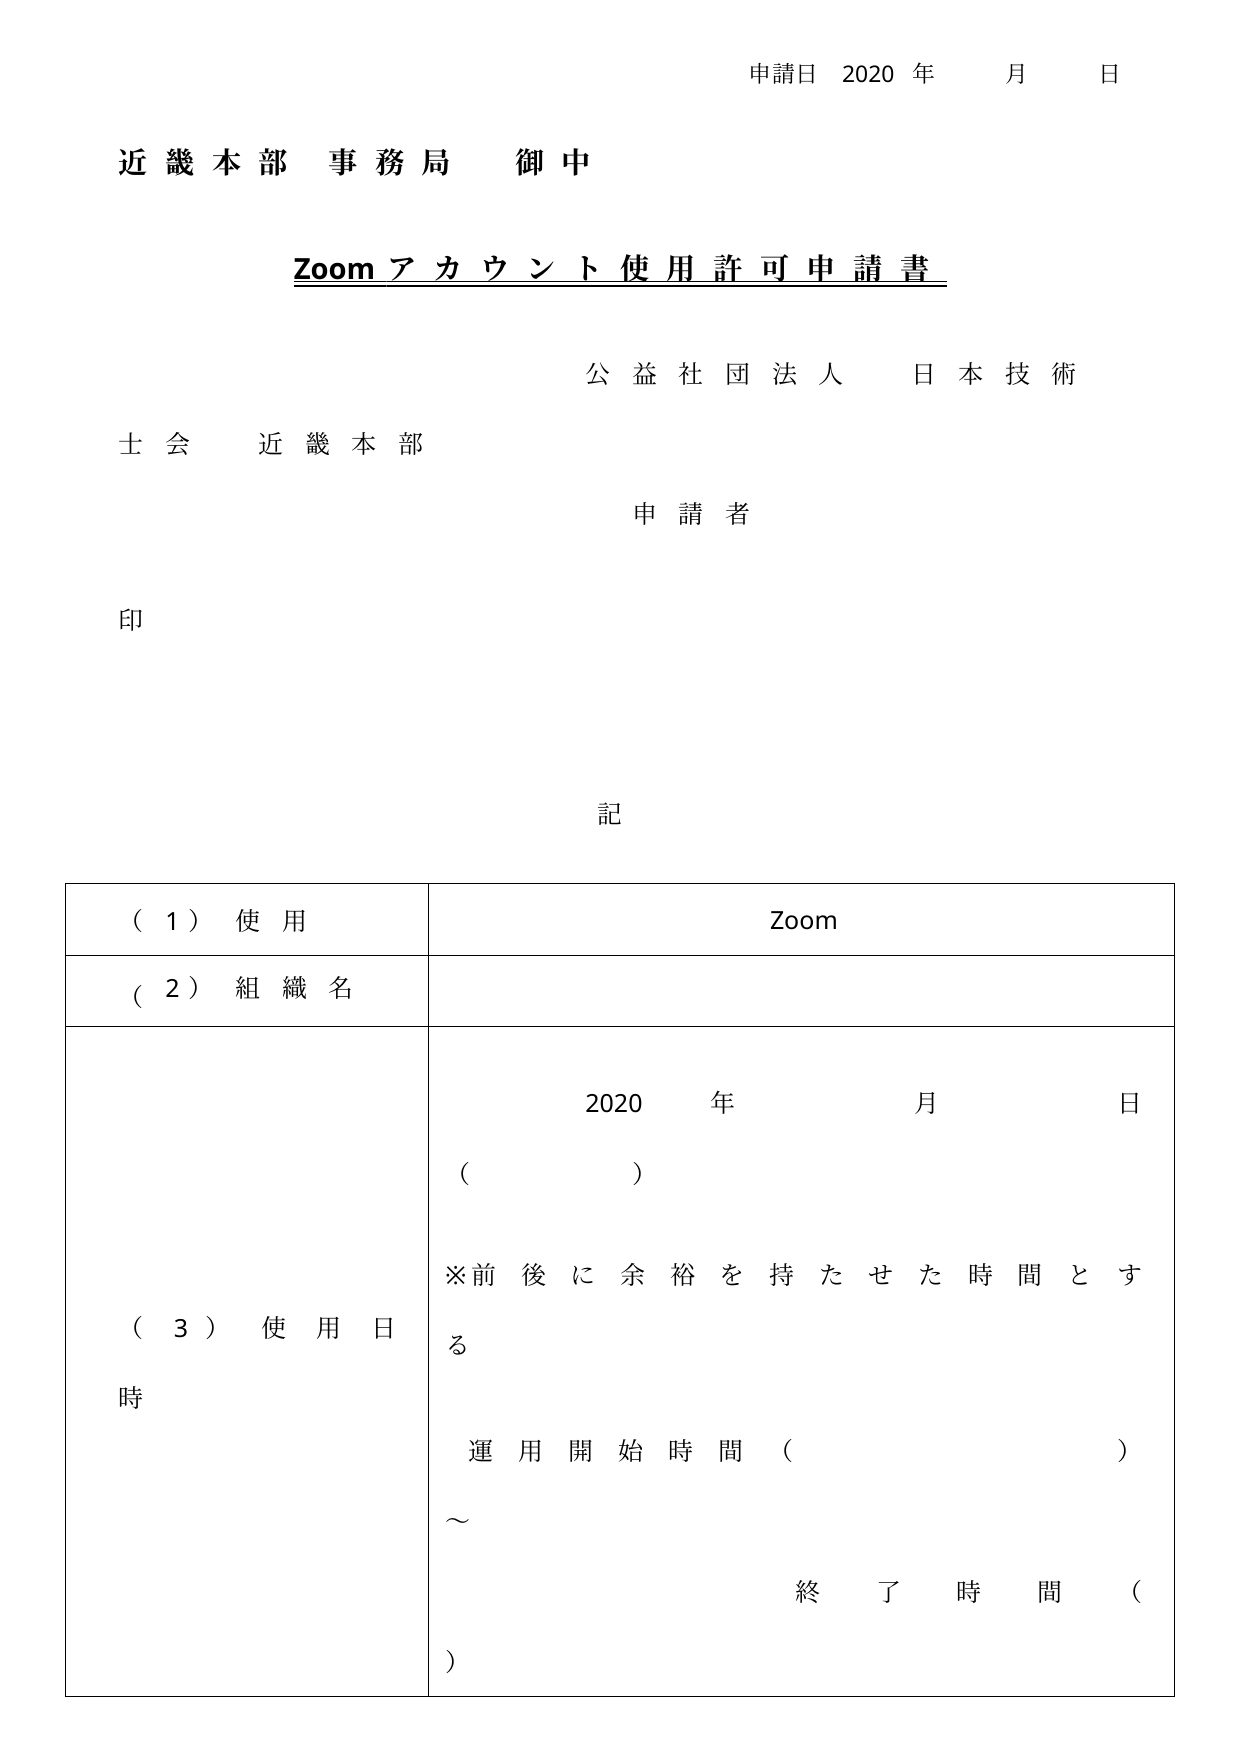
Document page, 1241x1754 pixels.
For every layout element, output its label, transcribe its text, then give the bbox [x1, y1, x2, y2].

table_cell （2）組織名 [66, 956, 428, 1026]
text 公益社団法人 日本技術士会 近畿本部 [118, 337, 1122, 478]
table_cell [429, 956, 1174, 1026]
table_header Zoom [429, 884, 1174, 954]
text 申請日 2020 年 月 日 [118, 55, 1122, 91]
subtitle 記 [118, 777, 1122, 848]
text 近畿本部 事務局 御中 [118, 126, 1122, 196]
text 申請者 印 [118, 478, 1122, 654]
table_header （1）使用 [66, 884, 428, 954]
text Zoomアカウント使用許可申請書 [118, 231, 1122, 302]
table_cell （3）使用日時 [66, 1027, 428, 1696]
table_cell 2020 年 月 日 （ ） ※前後に余裕を持たせた時間とする 運用開始時間（ ） ～ 終了時間（ ） [429, 1027, 1174, 1696]
